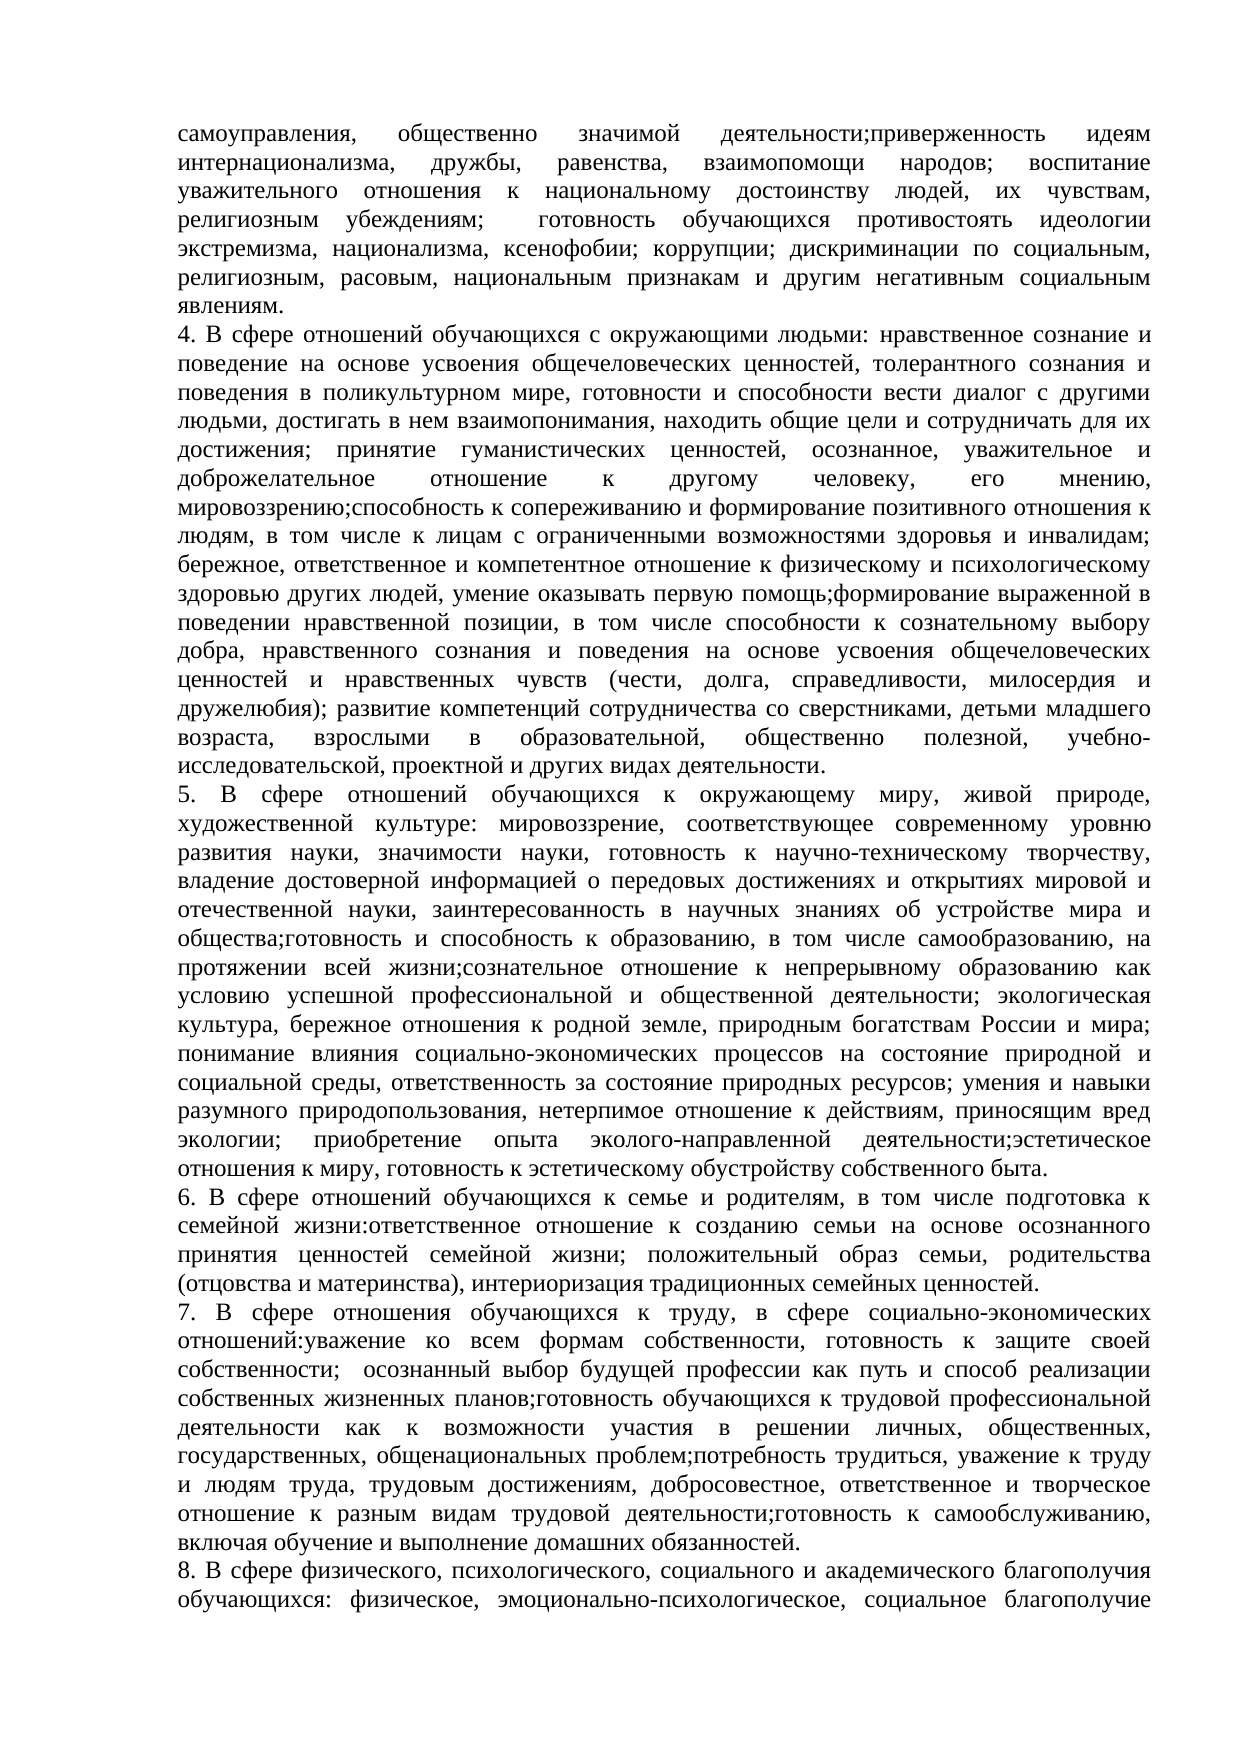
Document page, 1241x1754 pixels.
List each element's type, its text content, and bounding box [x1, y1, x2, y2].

text 5. В сфере отношений обучающихся к окружающему миру, живой природе, художественной культуре: мировоззрение, соответствующее современному уровню развития науки, значимости науки, готовность к научно-техническому творчеству, владение достоверной информацией о передовых достижениях и открытиях мировой и отечественной науки, заинтересованность в научных знаниях об устройстве мира и общества;готовность и способность к образованию, в том числе самообразованию, на протяжении всей жизни;сознательное отношение к непрерывному образованию как условию успешной профессиональной и общественной деятельности; экологическая культура, бережное отношения к родной земле, природным богатствам России и мира; понимание влияния социально-экономических процессов на состояние природной и социальной среды, ответственность за состояние природных ресурсов; умения и навыки разумного природопользования, нетерпимое отношение к действиям, приносящим вред экологии; приобретение опыта эколого-направленной деятельности;эстетическое отношения к миру, готовность к эстетическому обустройству собственного быта. [177, 779, 1152, 1182]
text 7. В сфере отношения обучающихся к труду, в сфере социально-экономических отношений:уважение ко всем формам собственности, готовность к защите своей собственности; осознанный выбор будущей профессии как путь и способ реализации собственных жизненных планов;готовность обучающихся к трудовой профессиональной деятельности как к возможности участия в решении личных, общественных, государственных, общенациональных проблем;потребность трудиться, уважение к труду и людям труда, трудовым достижениям, добросовестное, ответственное и творческое отношение к разным видам трудовой деятельности;готовность к самообслуживанию, включая обучение и выполнение домашних обязанностей. [177, 1297, 1152, 1556]
text 4. В сфере отношений обучающихся с окружающими людьми: нравственное сознание и поведение на основе усвоения общечеловеческих ценностей, толерантного сознания и поведения в поликультурном мире, готовности и способности вести диалог с другими людьми, достигать в нем взаимопонимания, находить общие цели и сотрудничать для их достижения; принятие гуманистических ценностей, осознанное, уважительное и доброжелательное отношение к другому человеку, его мнению, мировоззрению;способность к сопереживанию и формирование позитивного отношения к людям, в том числе к лицам с ограниченными возможностями здоровья и инвалидам; бережное, ответственное и компетентное отношение к физическому и психологическому здоровью других людей, умение оказывать первую помощь;формирование выраженной в поведении нравственной позиции, в том числе способности к сознательному выбору добра, нравственного сознания и поведения на основе усвоения общечеловеческих ценностей и нравственных чувств (чести, долга, справедливости, милосердия и дружелюбия); развитие компетенций сотрудничества со сверстниками, детьми младшего возраста, взрослыми в образовательной, общественно полезной, учебно-исследовательской, проектной и других видах деятельности. [177, 319, 1152, 779]
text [177, 1556, 1152, 1613]
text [177, 118, 1152, 319]
text 6. В сфере отношений обучающихся к семье и родителям, в том числе подготовка к семейной жизни:ответственное отношение к созданию семьи на основе осознанного принятия ценностей семейной жизни; положительный образ семьи, родительства (отцовства и материнства), интериоризация традиционных семейных ценностей. [177, 1182, 1152, 1297]
